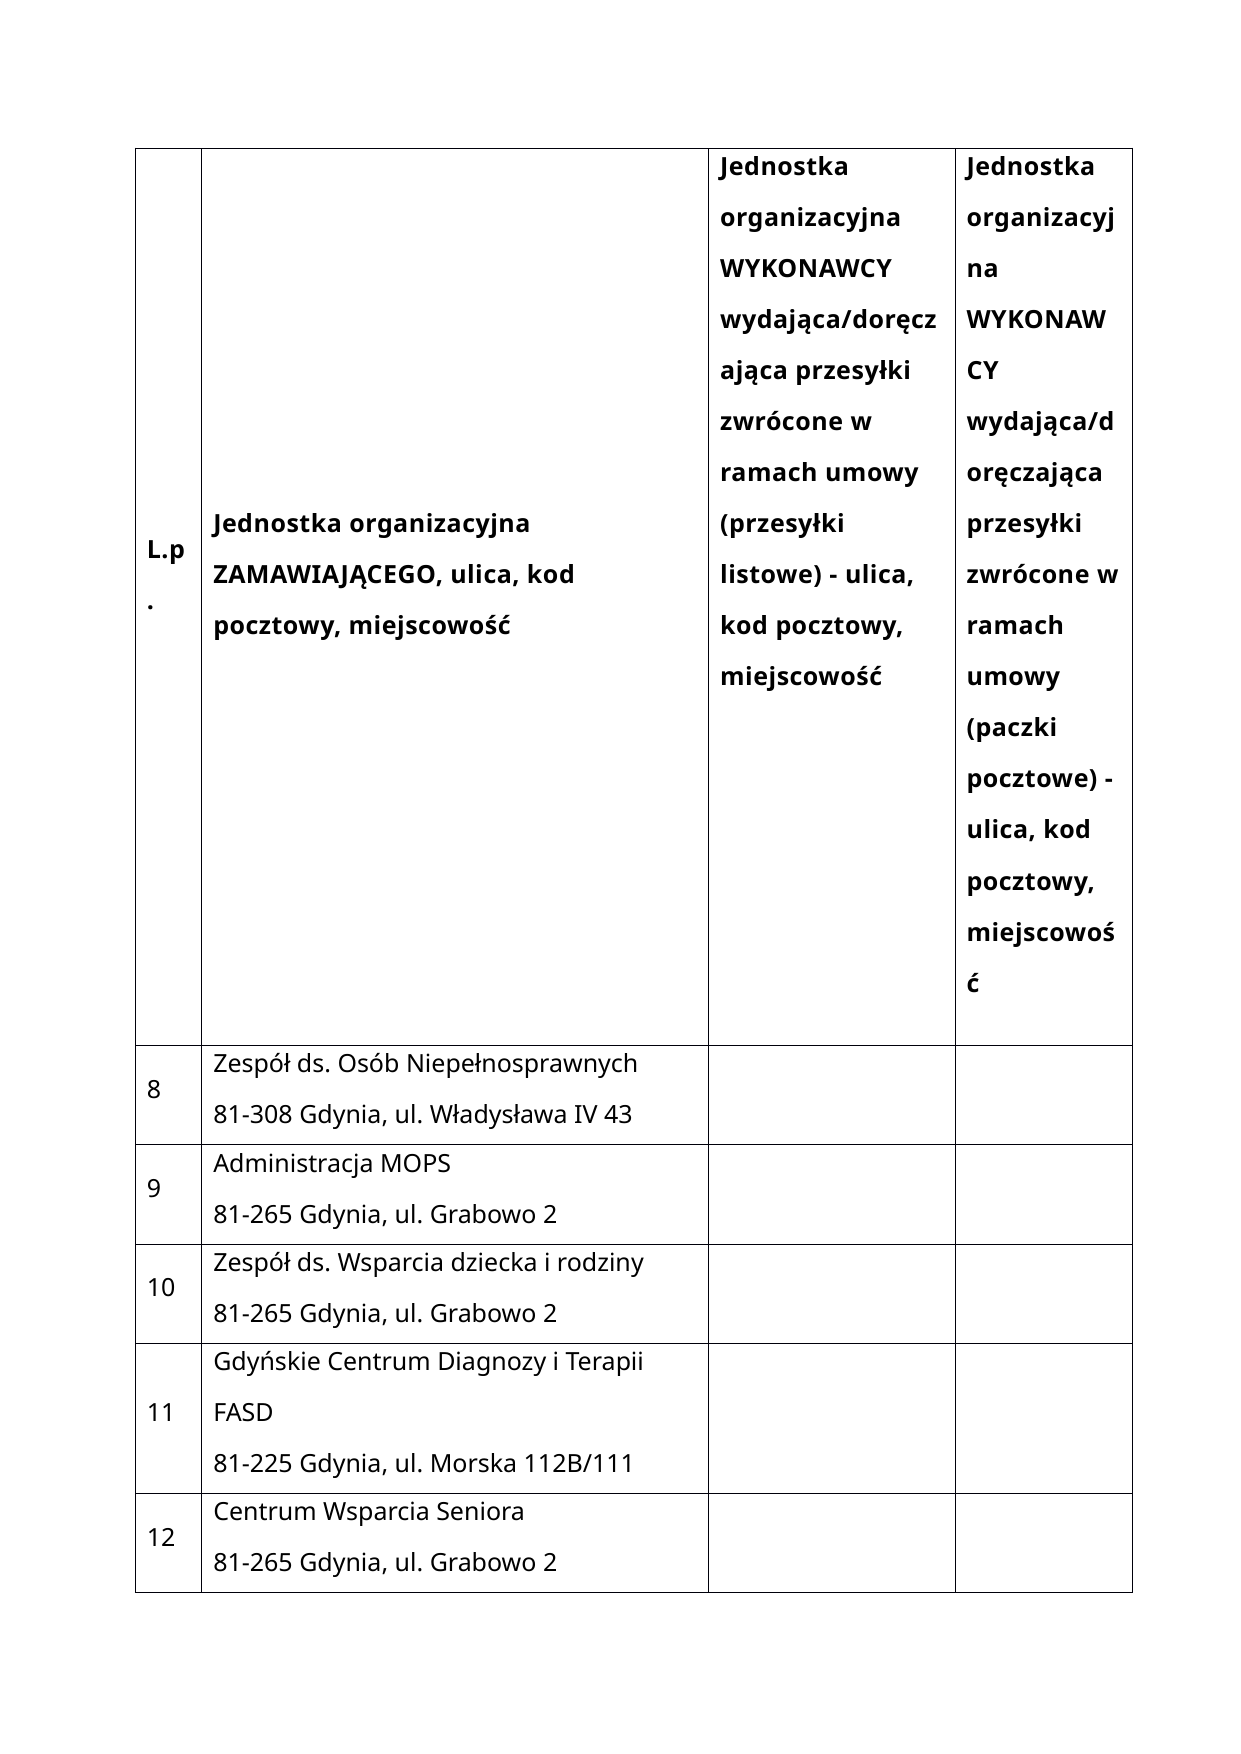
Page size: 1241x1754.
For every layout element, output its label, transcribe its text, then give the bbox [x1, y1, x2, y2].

table_cell [709, 1046, 955, 1144]
table_cell [956, 1344, 1132, 1493]
table_cell 9 [136, 1145, 201, 1243]
table_cell [709, 1145, 955, 1243]
table_cell Zespół ds. Osób Niepełnosprawnych 81-308 Gdynia, ul. Władysława IV 43 [202, 1046, 708, 1144]
table_header Jednostka organizacyjna ZAMAWIAJĄCEGO, ulica, kod pocztowy, miejscowość [202, 149, 708, 1045]
table_cell [956, 1494, 1132, 1592]
table_cell Zespół ds. Wsparcia dziecka i rodziny 81-265 Gdynia, ul. Grabowo 2 [202, 1245, 708, 1343]
table_cell [956, 1046, 1132, 1144]
table_cell [709, 1344, 955, 1493]
table_cell Centrum Wsparcia Seniora 81-265 Gdynia, ul. Grabowo 2 [202, 1494, 708, 1592]
table_header Jednostka organizacyjna WYKONAWCY wydająca/doręczająca przesyłki zwrócone w ramach umowy (paczki pocztowe) - ulica, kod pocztowy, miejscowość [956, 149, 1132, 1045]
table_cell 10 [136, 1245, 201, 1343]
table_cell 8 [136, 1046, 201, 1144]
table_cell [709, 1494, 955, 1592]
table_header L.p. [136, 149, 201, 1045]
table_cell 11 [136, 1344, 201, 1493]
table_cell [956, 1245, 1132, 1343]
table_cell Administracja MOPS 81-265 Gdynia, ul. Grabowo 2 [202, 1145, 708, 1243]
table_header Jednostka organizacyjna WYKONAWCY wydająca/doręczająca przesyłki zwrócone w ramach umowy (przesyłki listowe) - ulica, kod pocztowy, miejscowość [709, 149, 955, 1045]
table_cell 12 [136, 1494, 201, 1592]
table_cell [956, 1145, 1132, 1243]
table_cell [709, 1245, 955, 1343]
table_cell Gdyńskie Centrum Diagnozy i Terapii FASD 81-225 Gdynia, ul. Morska 112B/111 [202, 1344, 708, 1493]
